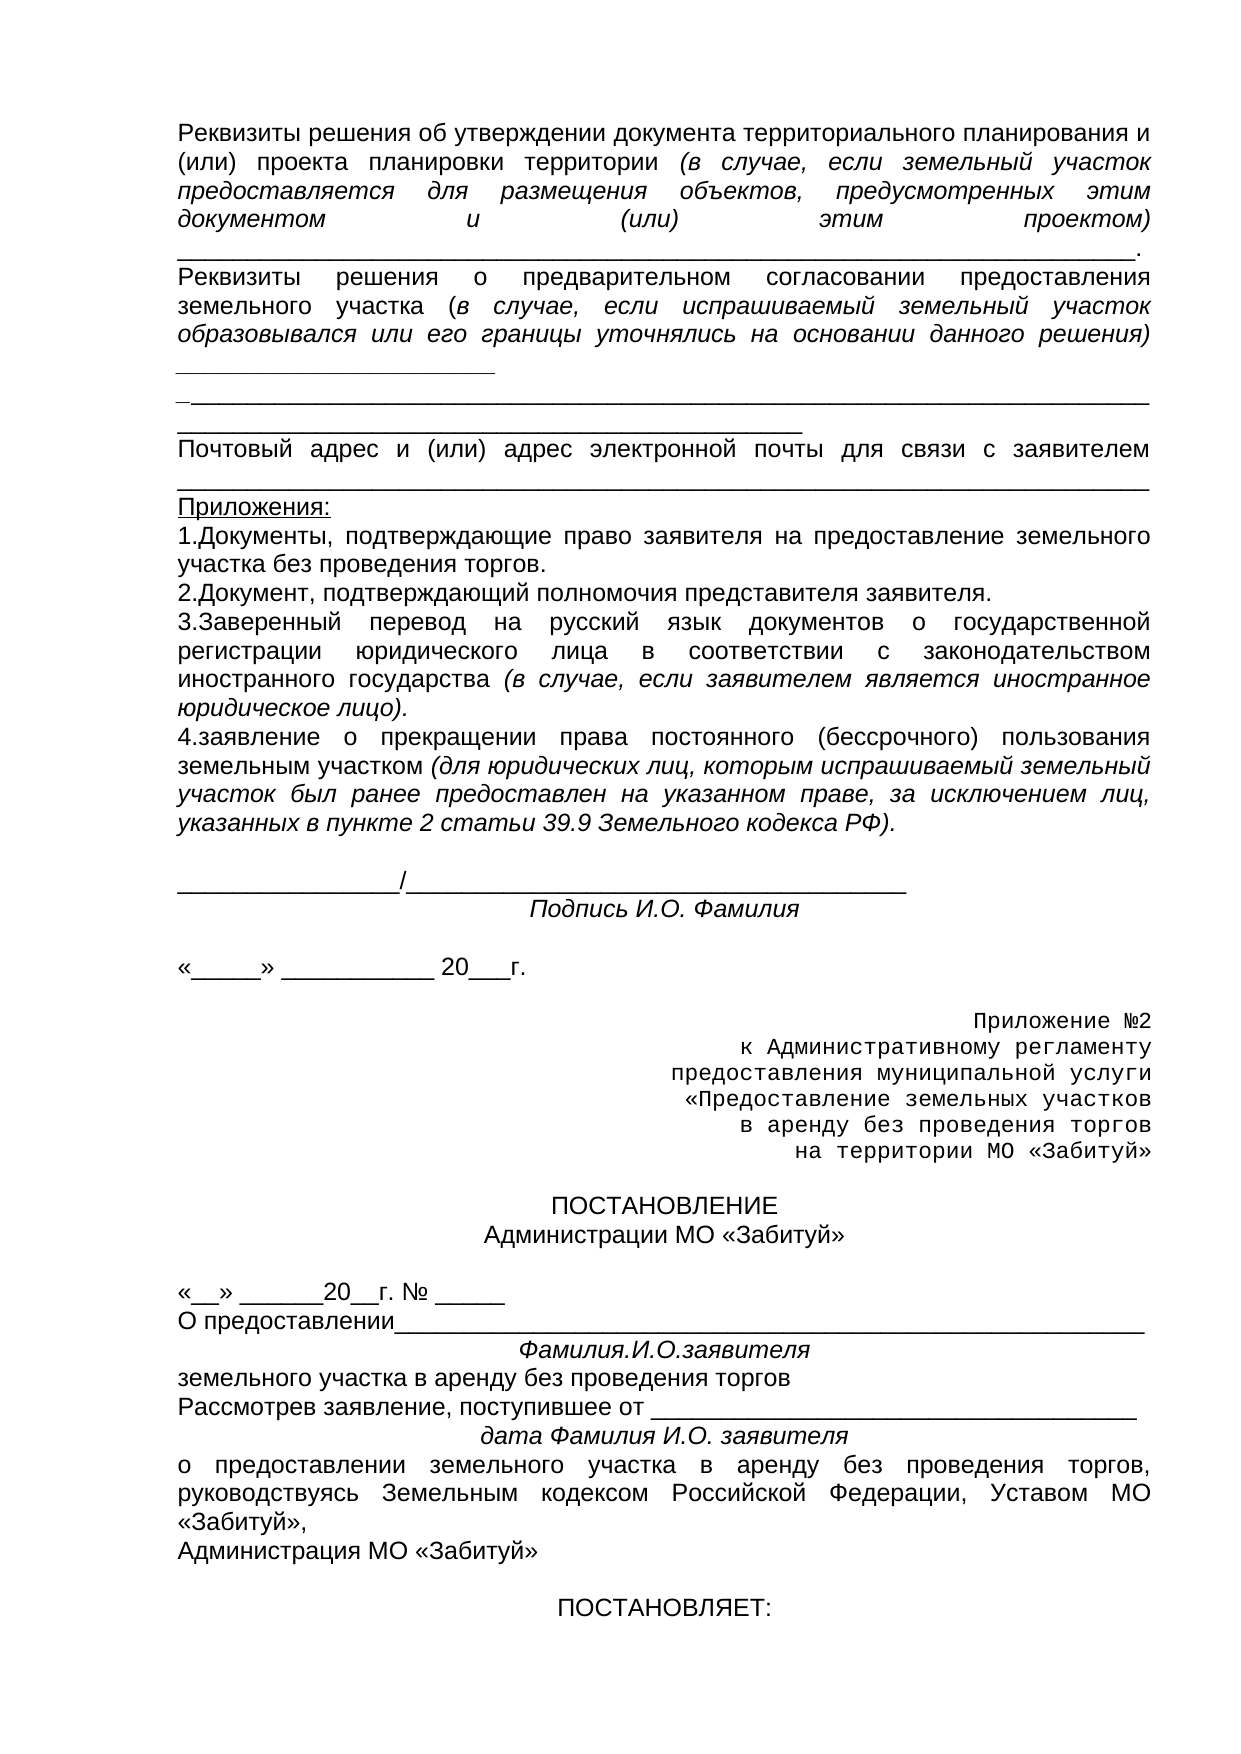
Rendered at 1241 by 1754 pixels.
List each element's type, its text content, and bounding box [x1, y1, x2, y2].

text о предоставлении земельного участка в аренду без проведения торгов, руководствуясь Земельным кодексом Российской Федерации, Уставом МО «Забитуй», [177, 1450, 1152, 1536]
text земельного участка в аренду без проведения торгов [177, 1363, 1152, 1392]
text Администрации МО «Забитуй» [177, 1220, 1152, 1248]
text «__» ______20__г. № _____ [177, 1277, 1152, 1306]
text Реквизиты решения о предварительном согласовании предоставления земельного участка (в случае, если испрашиваемый земельный участок образовывался или его границы уточнялись на основании данного решения) __________________________________________________________________________________________________________________________________________ [177, 262, 1152, 434]
text Рассмотрев заявление, поступившее от ___________________________________ [177, 1392, 1152, 1421]
text в аренду без проведения торгов [177, 1113, 1152, 1139]
text к Административному регламенту [177, 1035, 1152, 1061]
text Администрация МО «Забитуй» [177, 1536, 1152, 1565]
text Приложение №2 [177, 1009, 1152, 1035]
text Подпись И.О. Фамилия [177, 894, 1152, 923]
text О предоставлении______________________________________________________ [177, 1306, 1152, 1335]
text 3.Заверенный перевод на русский язык документов о государственной регистрации юридического лица в соответствии с законодательством иностранного государства (в случае, если заявителем является иностранное юридическое лицо). [177, 607, 1152, 722]
text ________________/____________________________________ [177, 866, 1152, 894]
text «_____» ___________ 20___г. [177, 952, 1152, 981]
text дата Фамилия И.О. заявителя [177, 1421, 1152, 1450]
text Фамилия.И.О.заявителя [177, 1335, 1152, 1363]
text Реквизиты решения об утверждении документа территориального планирования и (или) проекта планировки территории (в случае, если земельный участок предоставляется для размещения объектов, предусмотренных этим документом и (или) этим проектом) _____________________________________________________________________. [177, 118, 1152, 262]
text Приложения: [177, 492, 1152, 521]
text 4.заявление о прекращении права постоянного (бессрочного) пользования земельным участком (для юридических лиц, которым испрашиваемый земельный участок был ранее предоставлен на указанном праве, за исключением лиц, указанных в пункте 2 статьи 39.9 Земельного кодекса РФ). [177, 722, 1152, 837]
text Почтовый адрес и (или) адрес электронной почты для связи с заявителем ______________________________________________________________________ [177, 434, 1152, 492]
text предоставления муниципальной услуги [177, 1061, 1152, 1087]
text ПОСТАНОВЛЯЕТ: [177, 1593, 1152, 1622]
text на территории МО «Забитуй» [177, 1139, 1152, 1165]
text 1.Документы, подтверждающие право заявителя на предоставление земельного участка без проведения торгов. [177, 521, 1152, 578]
text ПОСТАНОВЛЕНИЕ [177, 1191, 1152, 1220]
text «Предоставление земельных участков [177, 1087, 1152, 1113]
text 2.Документ, подтверждающий полномочия представителя заявителя. [177, 578, 1152, 607]
